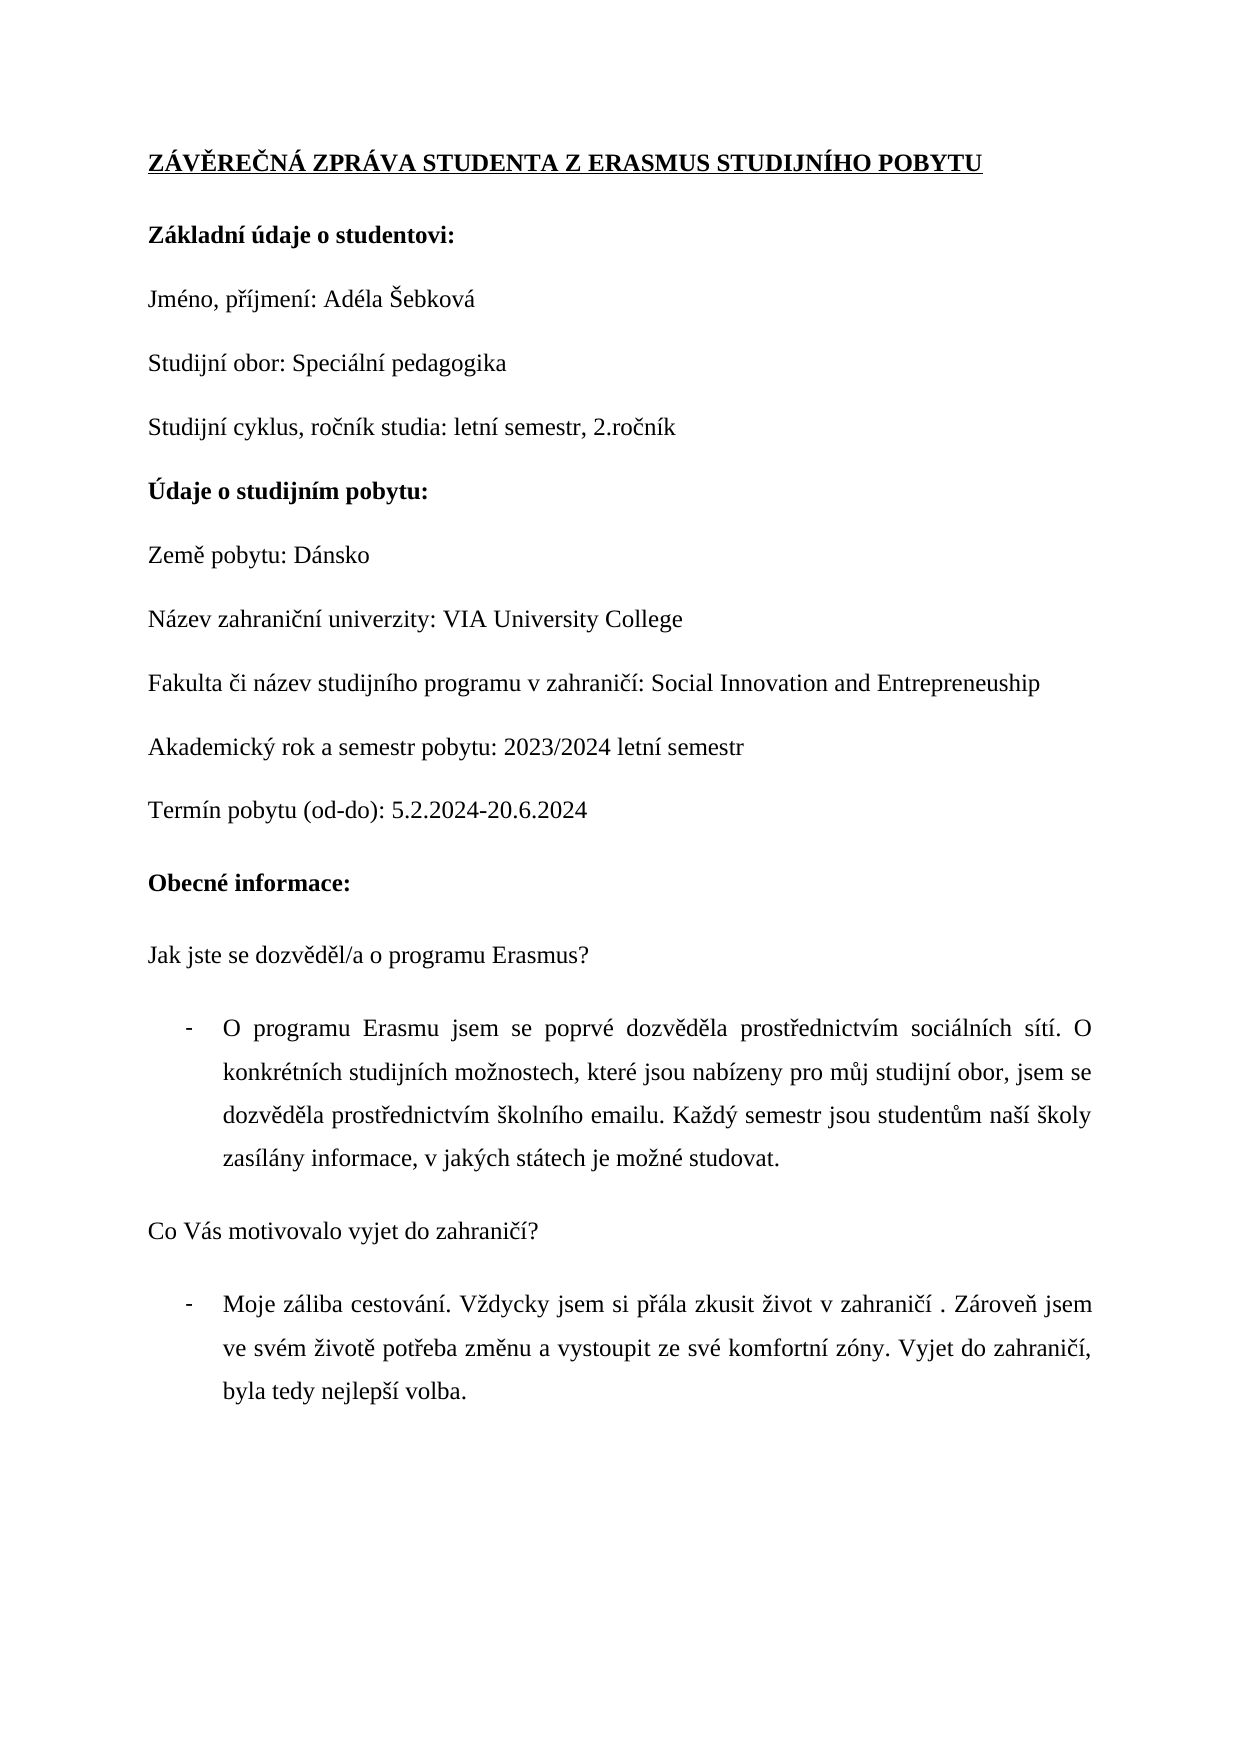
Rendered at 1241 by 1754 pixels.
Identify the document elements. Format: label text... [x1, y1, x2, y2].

list O programu Erasmu jsem se poprvé dozvěděla prostřednictvím sociálních sítí. O konkrétních studijních možnostech, které jsou nabízeny pro můj studijní obor, jsem se dozvěděla prostřednictvím školního emailu. Každý semestr jsou studentům naší školy zasílány informace, v jakých státech je možné studovat. [185, 1012, 1093, 1172]
text Akademický rok a semestr pobytu: 2023/2024 letní semestr [148, 732, 1093, 760]
text Název zahraniční univerzity: VIA University College [148, 604, 1093, 632]
text Fakulta či název studijního programu v zahraničí: Social Innovation and Entrepreneuship [148, 668, 1093, 696]
text Obecné informace: [148, 868, 1093, 897]
text ZÁVĚREČNÁ ZPRÁVA STUDENTA Z ERASMUS STUDIJNÍHO POBYTU [148, 148, 1093, 176]
text Jak jste se dozvěděl/a o programu Erasmus? [148, 940, 1093, 969]
text Studijní cyklus, ročník studia: letní semestr, 2.ročník [148, 412, 1093, 441]
text Termín pobytu (od-do): 5.2.2024-20.6.2024 [148, 796, 1093, 824]
text Údaje o studijním pobytu: [148, 476, 1093, 504]
list Moje záliba cestování. Vždycky jsem si přála zkusit život v zahraničí . Zároveň jsem ve svém životě potřeba změnu a vystoupit ze své komfortní zóny. Vyjet do zahraničí, byla tedy nejlepší volba. [185, 1288, 1093, 1405]
text Studijní obor: Speciální pedagogika [148, 348, 1093, 377]
text Co Vás motivovalo vyjet do zahraničí? [148, 1216, 1093, 1244]
text Jméno, příjmení: Adéla Šebková [148, 284, 1093, 313]
text Základní údaje o studentovi: [148, 220, 1093, 249]
text Země pobytu: Dánsko [148, 540, 1093, 568]
